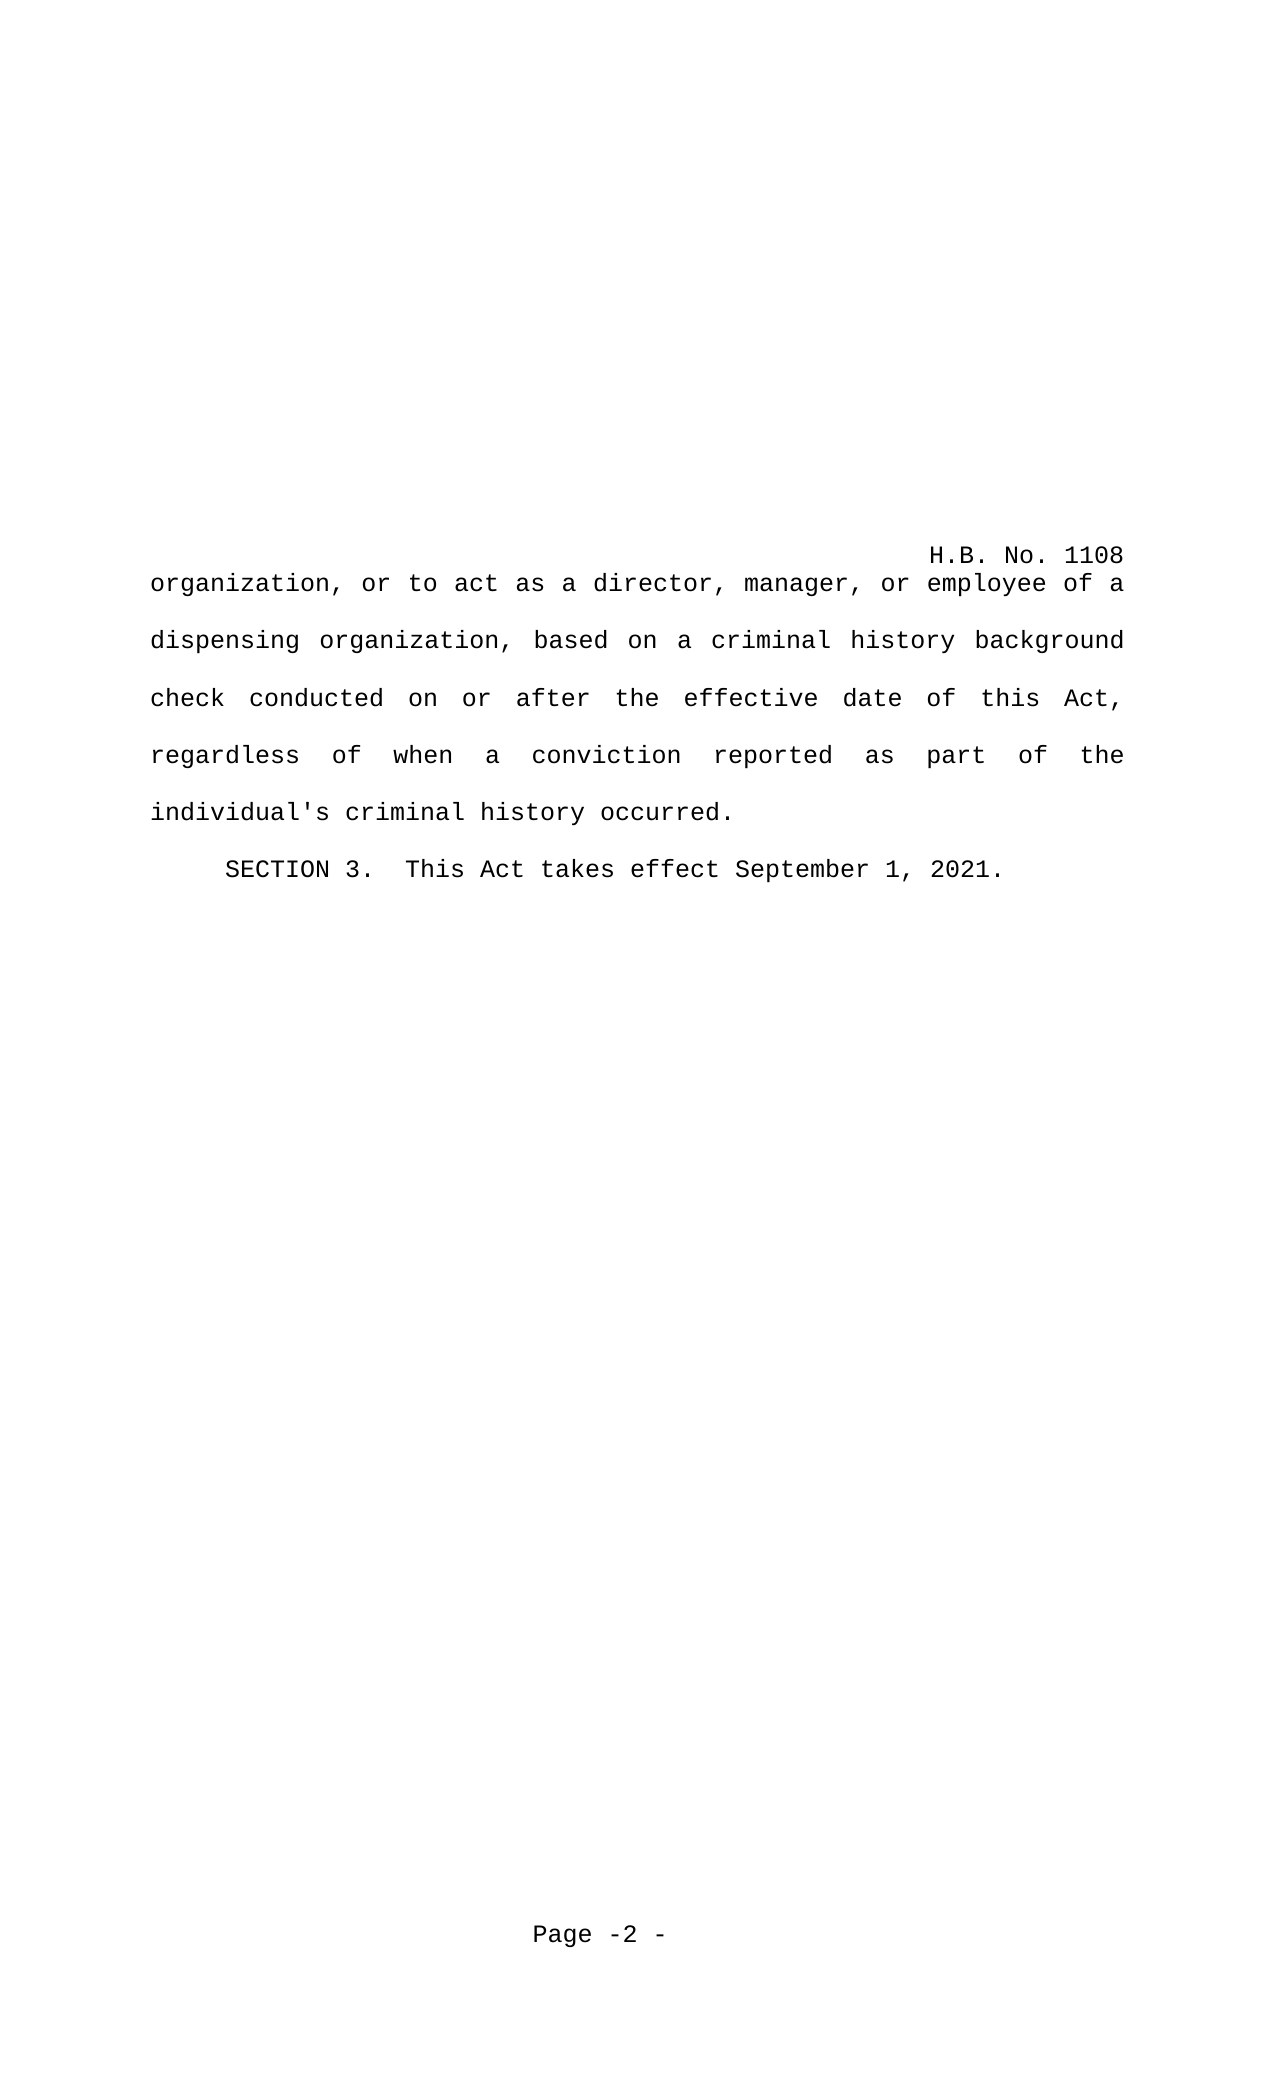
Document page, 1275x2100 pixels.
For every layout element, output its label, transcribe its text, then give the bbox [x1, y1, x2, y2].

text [150, 571, 1125, 828]
text SECTION 3. This Act takes effect September 1, 2021. [150, 856, 1125, 885]
